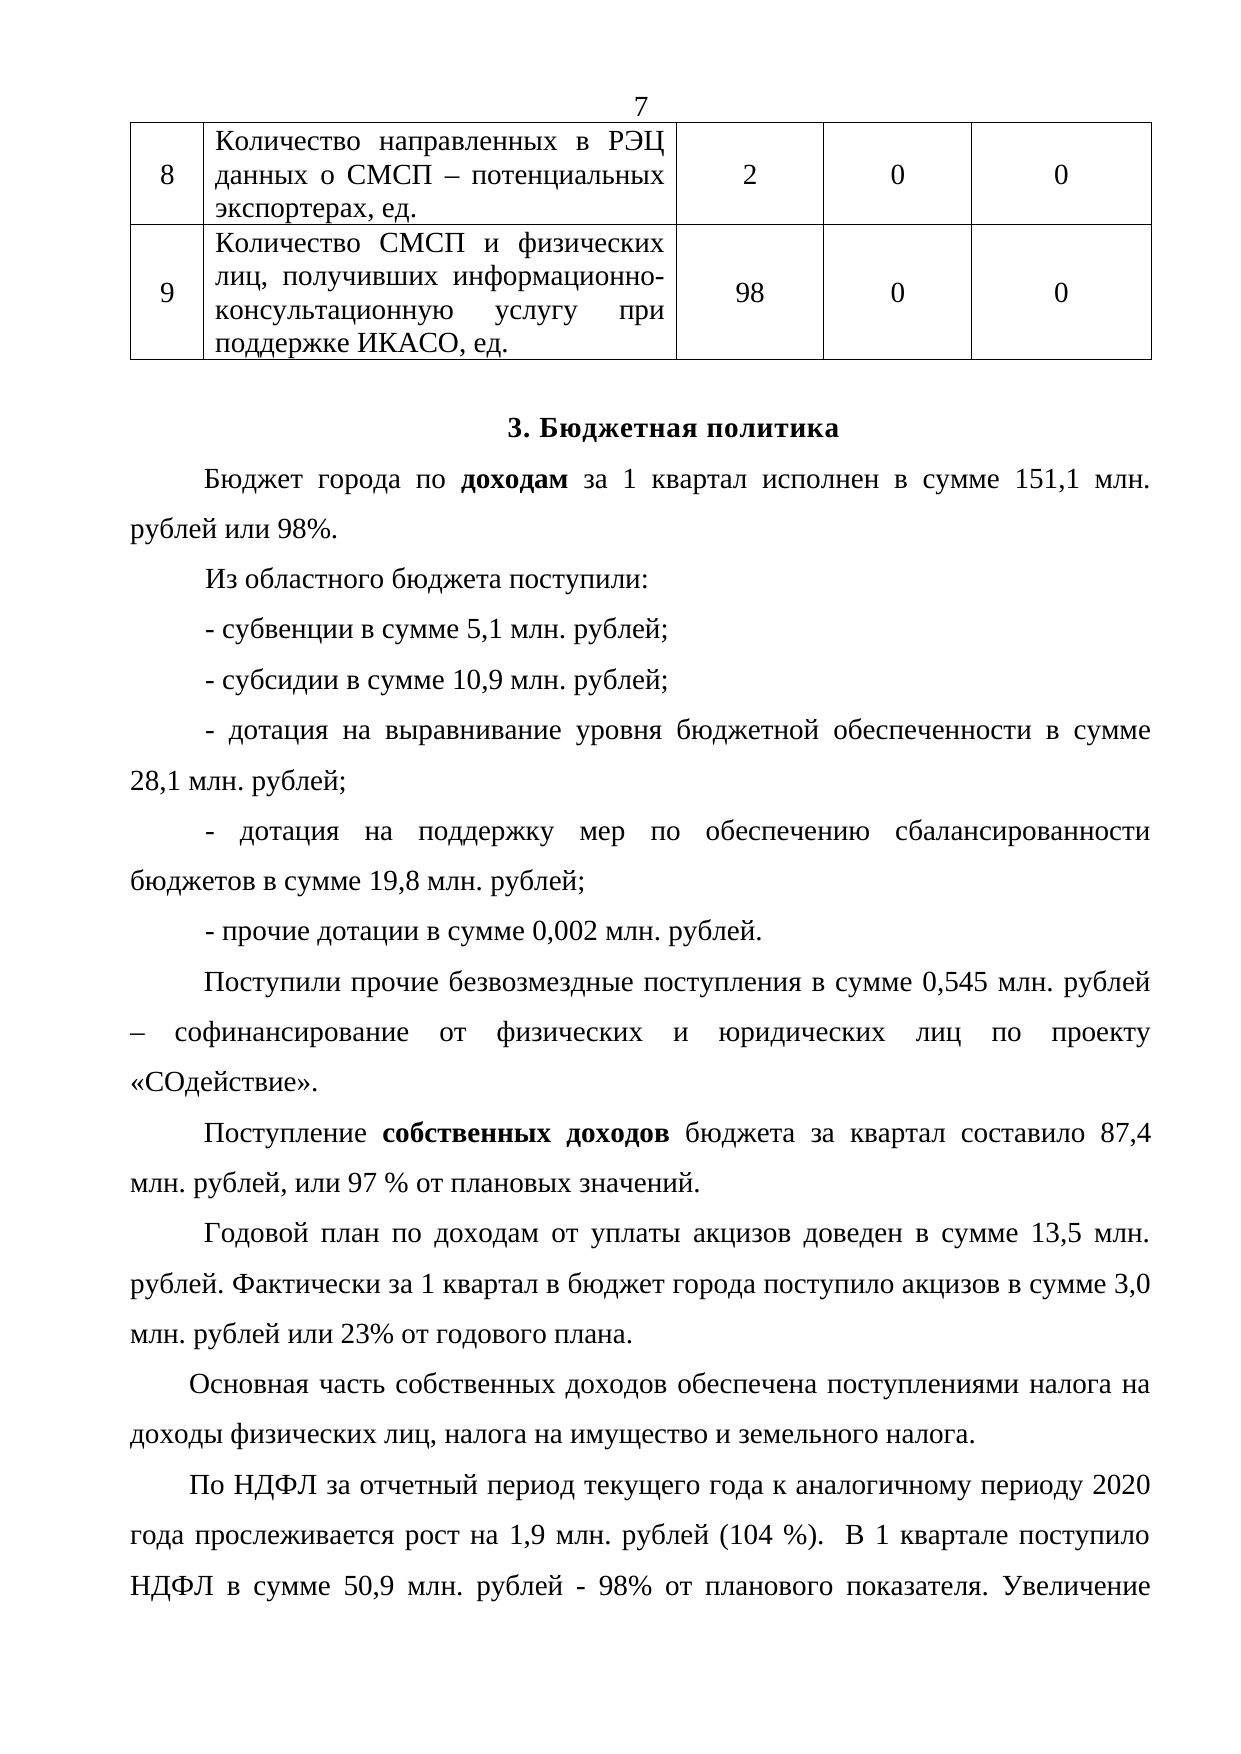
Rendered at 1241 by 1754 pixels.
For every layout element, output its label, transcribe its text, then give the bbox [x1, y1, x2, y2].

table_cell 2 [677, 123, 823, 224]
table_cell 98 [677, 225, 823, 359]
table_cell 0 [972, 225, 1151, 359]
table_cell 0 [972, 123, 1151, 224]
text Поступление собственных доходов бюджета за квартал составило 87,4 млн. рублей, или 97 % от плановых значений. [130, 1115, 1152, 1199]
table_cell 9 [131, 225, 203, 359]
text - дотация на поддержку мер по обеспечению сбалансированности бюджетов в сумме 19,8 млн. рублей; [130, 813, 1152, 897]
text - субвенции в сумме 5,1 млн. рублей; [130, 612, 1152, 645]
text - прочие дотации в сумме 0,002 млн. рублей. [130, 913, 1152, 947]
table_cell 8 [131, 123, 203, 224]
text Бюджет города по доходам за 1 квартал исполнен в сумме 151,1 млн. рублей или 98%. [130, 461, 1152, 544]
text - субсидии в сумме 10,9 млн. рублей; [130, 662, 1152, 696]
table_cell Количество СМСП и физических лиц, получивших информационно-консультационную услугу при поддержке ИКАСО, ед. [204, 225, 676, 359]
table_cell 0 [824, 225, 971, 359]
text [130, 1467, 1152, 1601]
text Из областного бюджета поступили: [130, 561, 1152, 595]
text 3. Бюджетная политика [130, 410, 1152, 444]
table_cell Количество направленных в РЭЦ данных о СМСП – потенциальных экспортерах, ед. [204, 123, 676, 224]
table_cell 0 [824, 123, 971, 224]
text Основная часть собственных доходов обеспечена поступлениями налога на доходы физических лиц, налога на имущество и земельного налога. [130, 1366, 1152, 1450]
text Поступили прочие безвозмездные поступления в сумме 0,545 млн. рублей – софинансирование от физических и юридических лиц по проекту «СОдействие». [130, 964, 1152, 1098]
text Годовой план по доходам от уплаты акцизов доведен в сумме 13,5 млн. рублей. Фактически за 1 квартал в бюджет города поступило акцизов в сумме 3,0 млн. рублей или 23% от годового плана. [130, 1215, 1152, 1349]
text - дотация на выравнивание уровня бюджетной обеспеченности в сумме 28,1 млн. рублей; [130, 712, 1152, 796]
